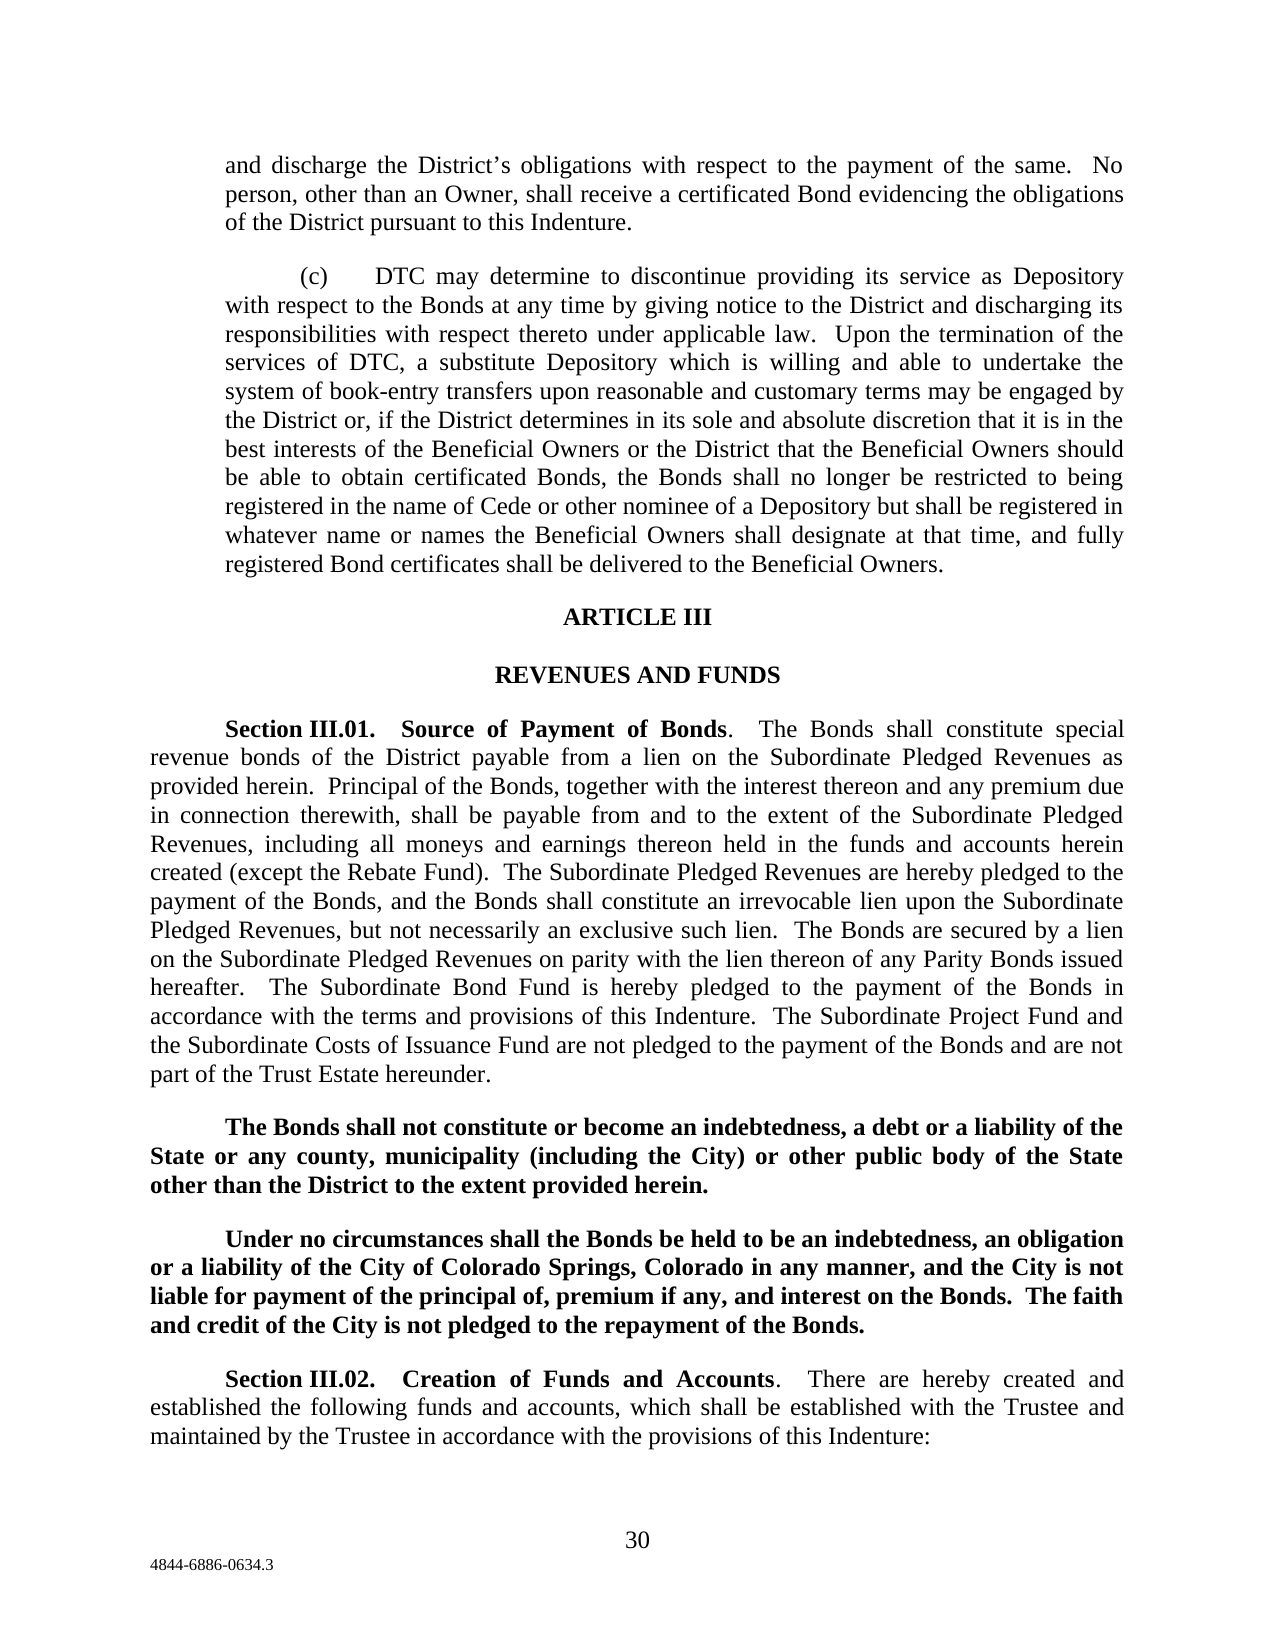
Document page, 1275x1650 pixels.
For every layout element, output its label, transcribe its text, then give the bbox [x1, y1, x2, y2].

text Creation of Funds and Accounts. There are hereby created and established the following funds and accounts, which shall be established with the Trustee and maintained by the Trustee in accordance with the provisions of this Indenture: [150, 1364, 1125, 1450]
text Under no circumstances shall the Bonds be held to be an indebtedness, an obligation or a liability of the City of Colorado Springs, Colorado in any manner, and the City is not liable for payment of the principal of, premium if any, and interest on the Bonds. The faith and credit of the City is not pledged to the repayment of the Bonds. [150, 1224, 1125, 1339]
text Source of Payment of Bonds. The Bonds shall constitute special revenue bonds of the District payable from a lien on the Subordinate Pledged Revenues as provided herein. Principal of the Bonds, together with the interest thereon and any premium due in connection therewith, shall be payable from and to the extent of the Subordinate Pledged Revenues, including all moneys and earnings thereon held in the funds and accounts herein created (except the Rebate Fund). The Subordinate Pledged Revenues are hereby pledged to the payment of the Bonds, and the Bonds shall constitute an irrevocable lien upon the Subordinate Pledged Revenues, but not necessarily an exclusive such lien. The Bonds are secured by a lien on the Subordinate Pledged Revenues on parity with the lien thereon of any Parity Bonds issued hereafter. The Subordinate Bond Fund is hereby pledged to the payment of the Bonds in accordance with the terms and provisions of this Indenture. The Subordinate Project Fund and the Subordinate Costs of Issuance Fund are not pledged to the payment of the Bonds and are not part of the Trust Estate hereunder. [150, 714, 1125, 1087]
text DTC may determine to discontinue providing its service as Depository with respect to the Bonds at any time by giving notice to the District and discharging its responsibilities with respect thereto under applicable law. Upon the termination of the services of DTC, a substitute Depository which is willing and able to undertake the system of book-entry transfers upon reasonable and customary terms may be engaged by the District or, if the District determines in its sole and absolute discretion that it is in the best interests of the Beneficial Owners or the District that the Beneficial Owners should be able to obtain certificated Bonds, the Bonds shall no longer be restricted to being registered in the name of Cede or other nominee of a Depository but shall be registered in whatever name or names the Beneficial Owners shall designate at that time, and fully registered Bond certificates shall be delivered to the Beneficial Owners. [225, 261, 1125, 577]
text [225, 150, 1125, 236]
text The Bonds shall not constitute or become an indebtedness, a debt or a liability of the State or any county, municipality (including the City) or other public body of the State other than the District to the extent provided herein. [150, 1112, 1125, 1199]
text REVENUES AND FUNDS [150, 602, 1125, 689]
